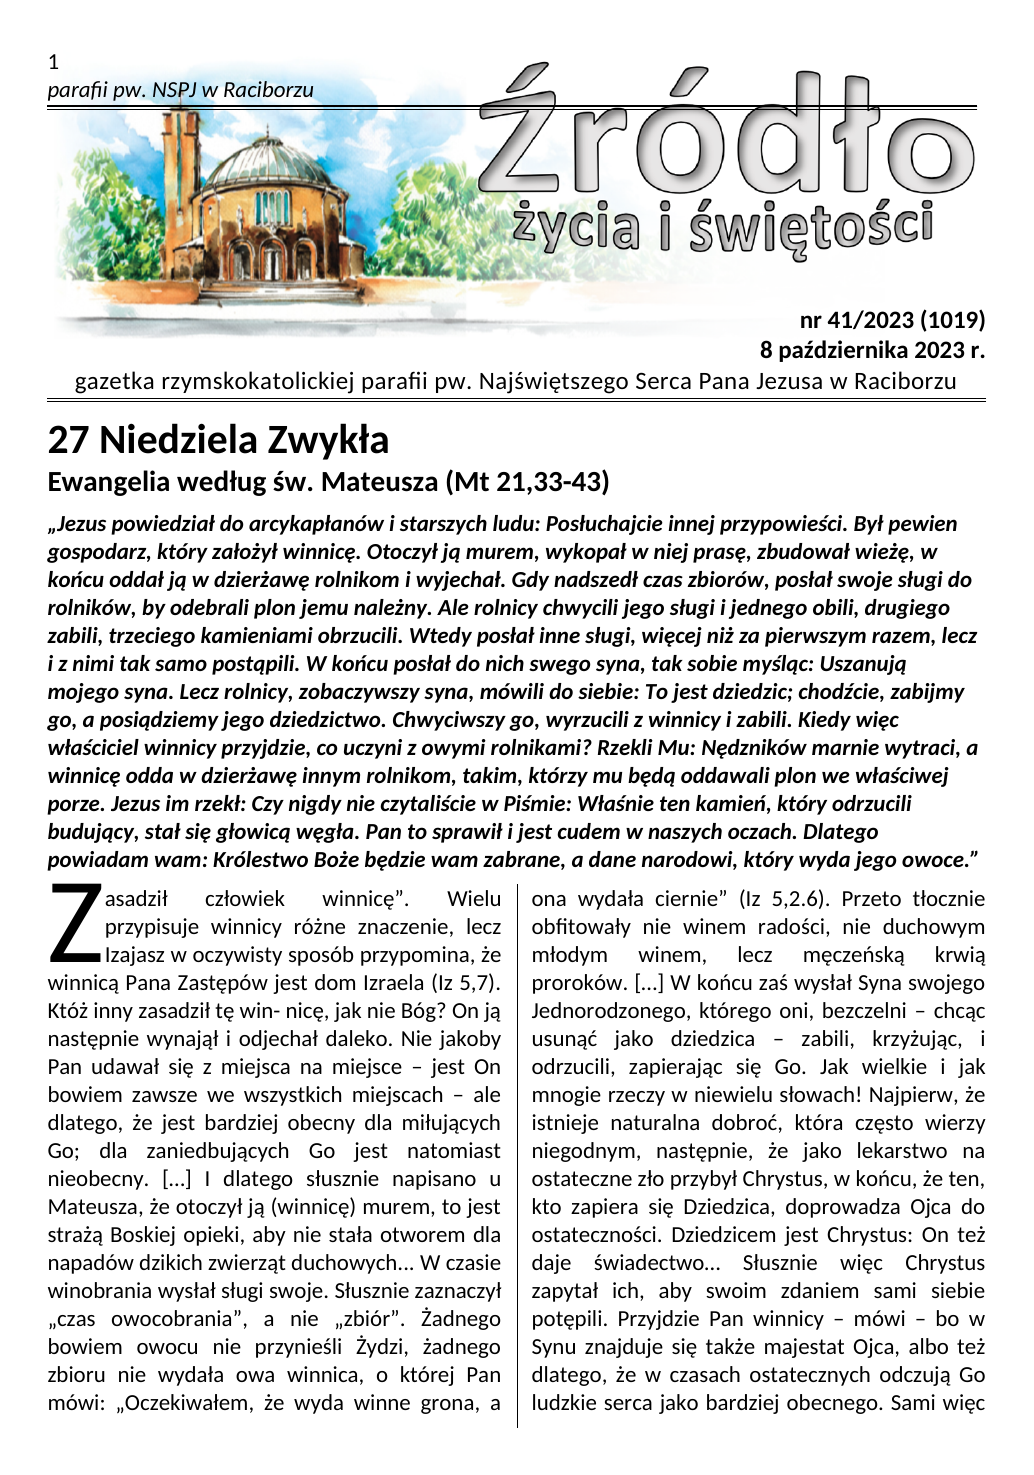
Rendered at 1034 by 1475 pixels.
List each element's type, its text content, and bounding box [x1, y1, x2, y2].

text gazetka rzymskokatolickiej parafii pw. Najświętszego Serca Pana Jezusa w Raciborzu [47, 365, 986, 398]
text 8 października 2023 r. [47, 334, 986, 365]
text 27 Niedziela Zwykła [47, 413, 986, 463]
text Ewangelia według św. Mateusza (Mt 21,33-43) [47, 463, 986, 499]
text nr 41/2023 (1019) [47, 304, 986, 334]
text „Jezus powiedział do arcykapłanów i starszych ludu: Posłuchajcie innej przypowieści. Był pewien gospodarz, który założył winnicę. Otoczył ją murem, wykopał w niej prasę, zbudował wieżę, w końcu oddał ją w dzierżawę rolnikom i wyjechał. Gdy nadszedł czas zbiorów, posłał swoje sługi do rolników, by odebrali plon jemu należny. Ale rolnicy chwycili jego sługi i jednego obili, drugiego zabili, trzeciego kamieniami obrzucili. Wtedy posłał inne sługi, więcej niż za pierwszym razem, lecz i z nimi tak samo postąpili. W końcu posłał do nich swego syna, tak sobie myśląc: Uszanują mojego syna. Lecz rolnicy, zobaczywszy syna, mówili do siebie: To jest dziedzic; chodźcie, zabijmy go, a posiądziemy jego dziedzictwo. Chwyciwszy go, wyrzucili z winnicy i zabili. Kiedy więc właściciel winnicy przyjdzie, co uczyni z owymi rolnikami? Rzekli Mu: Nędzników marnie wytraci, a winnicę odda w dzierżawę innym rolnikom, takim, którzy mu będą oddawali plon we właściwej porze. Jezus im rzekł: Czy nigdy nie czytaliście w Piśmie: Właśnie ten kamień, który odrzucili budujący, stał się głowicą węgła. Pan to sprawił i jest cudem w naszych oczach. Dlatego powiadam wam: Królestwo Boże będzie wam zabrane, a dane narodowi, który wyda jego owoce.” [47, 509, 986, 873]
picture [44, 47, 987, 356]
